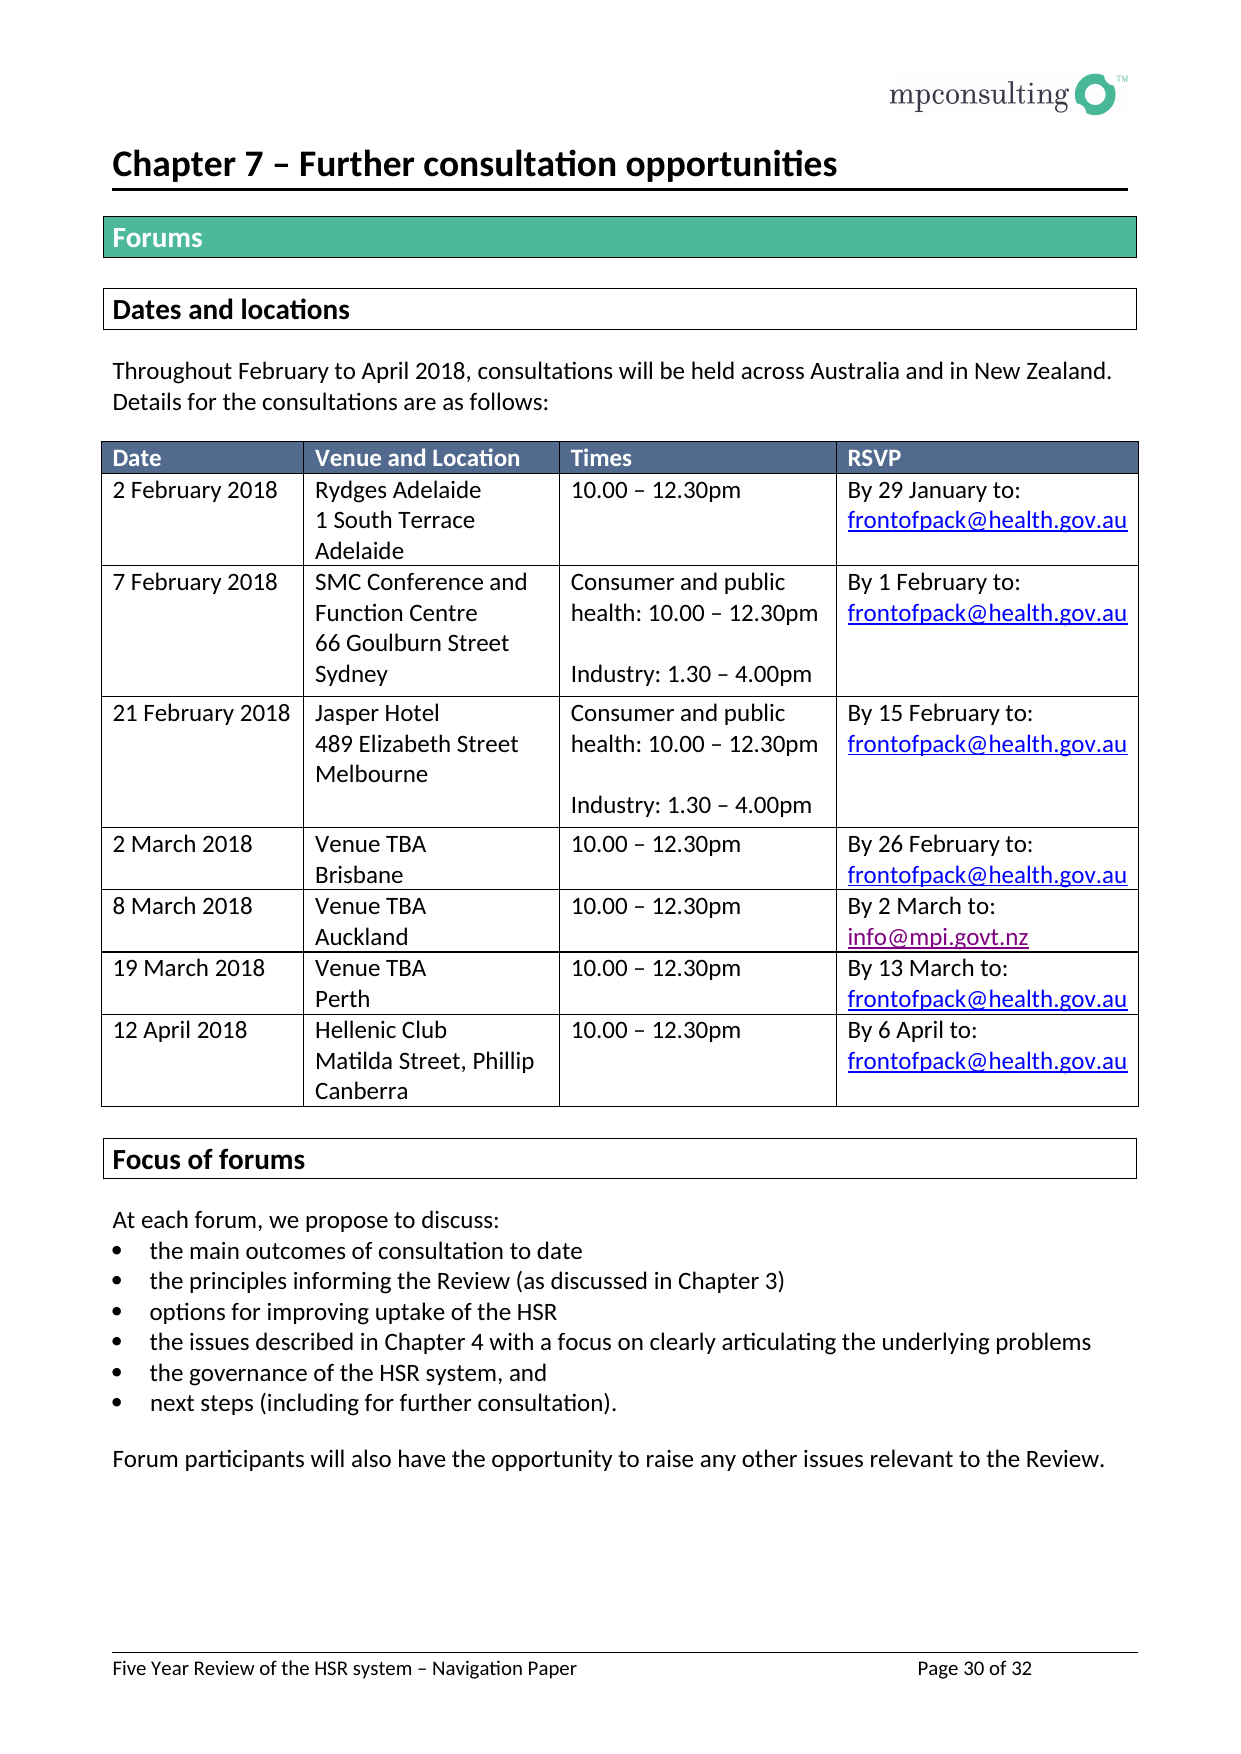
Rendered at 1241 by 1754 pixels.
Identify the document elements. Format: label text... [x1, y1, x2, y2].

table_cell Rydges Adelaide 1 South Terrace Adelaide [304, 474, 559, 565]
table_cell 10.00 – 12.30pm [560, 1015, 836, 1106]
table_cell By 15 February to: frontofpack@health.gov.au [837, 697, 1138, 827]
table_cell By 2 March to: info@mpi.govt.nz [837, 890, 1138, 951]
table_cell Consumer and public health: 10.00 – 12.30pm Industry: 1.30 – 4.00pm [560, 697, 836, 827]
list the governance of the HSR system, and [112, 1357, 1128, 1388]
table_cell 7 February 2018 [102, 566, 303, 696]
list the principles informing the Review (as discussed in Chapter 3) [112, 1266, 1128, 1296]
table_cell 19 March 2018 [102, 953, 303, 1013]
table_cell Jasper Hotel 489 Elizabeth Street Melbourne [304, 697, 559, 827]
table_header Times [560, 442, 836, 473]
table_cell 2 February 2018 [102, 474, 303, 565]
list next steps (including for further consultation). [112, 1388, 1128, 1418]
list options for improving uptake of the HSR [112, 1296, 1128, 1327]
text Throughout February to April 2018, consultations will be held across Australia and in New Zealand. Details for the consultations are as follows: [112, 355, 1128, 416]
table_cell 10.00 – 12.30pm [560, 828, 836, 889]
table_cell 12 April 2018 [102, 1015, 303, 1106]
text At each forum, we propose to discuss: [112, 1204, 1128, 1235]
text Forum participants will also have the opportunity to raise any other issues relevant to the Review. [112, 1443, 1128, 1474]
subtitle Dates and locations [104, 289, 1136, 329]
table_cell 10.00 – 12.30pm [560, 953, 836, 1013]
table_header Date [102, 442, 303, 473]
table_header RSVP [837, 442, 1138, 473]
table_cell 8 March 2018 [102, 890, 303, 951]
table_cell 2 March 2018 [102, 828, 303, 889]
picture [889, 73, 1129, 116]
list the issues described in Chapter 4 with a focus on clearly articulating the underlying problems [112, 1327, 1128, 1357]
table_cell Venue TBA Perth [304, 953, 559, 1013]
table_cell 10.00 – 12.30pm [560, 890, 836, 951]
list the main outcomes of consultation to date [112, 1235, 1128, 1266]
table_cell Venue TBA Brisbane [304, 828, 559, 889]
table_cell By 29 January to: frontofpack@health.gov.au [837, 474, 1138, 565]
subtitle Chapter 7 – Further consultation opportunities [112, 140, 1128, 188]
table_header Venue and Location [304, 442, 559, 473]
table_cell By 13 March to: frontofpack@health.gov.au [837, 953, 1138, 1013]
table_cell Venue TBA Auckland [304, 890, 559, 951]
table_cell Consumer and public health: 10.00 – 12.30pm Industry: 1.30 – 4.00pm [560, 566, 836, 696]
table_cell By 1 February to: frontofpack@health.gov.au [837, 566, 1138, 696]
table_cell By 26 February to: frontofpack@health.gov.au [837, 828, 1138, 889]
table_cell Hellenic Club Matilda Street, Phillip Canberra [304, 1015, 559, 1106]
subtitle Forums [104, 217, 1136, 257]
subtitle Focus of forums [104, 1139, 1136, 1178]
table_cell SMC Conference and Function Centre 66 Goulburn Street Sydney [304, 566, 559, 696]
table_cell 10.00 – 12.30pm [560, 474, 836, 565]
table_cell By 6 April to: frontofpack@health.gov.au [837, 1015, 1138, 1106]
table_cell 21 February 2018 [102, 697, 303, 827]
